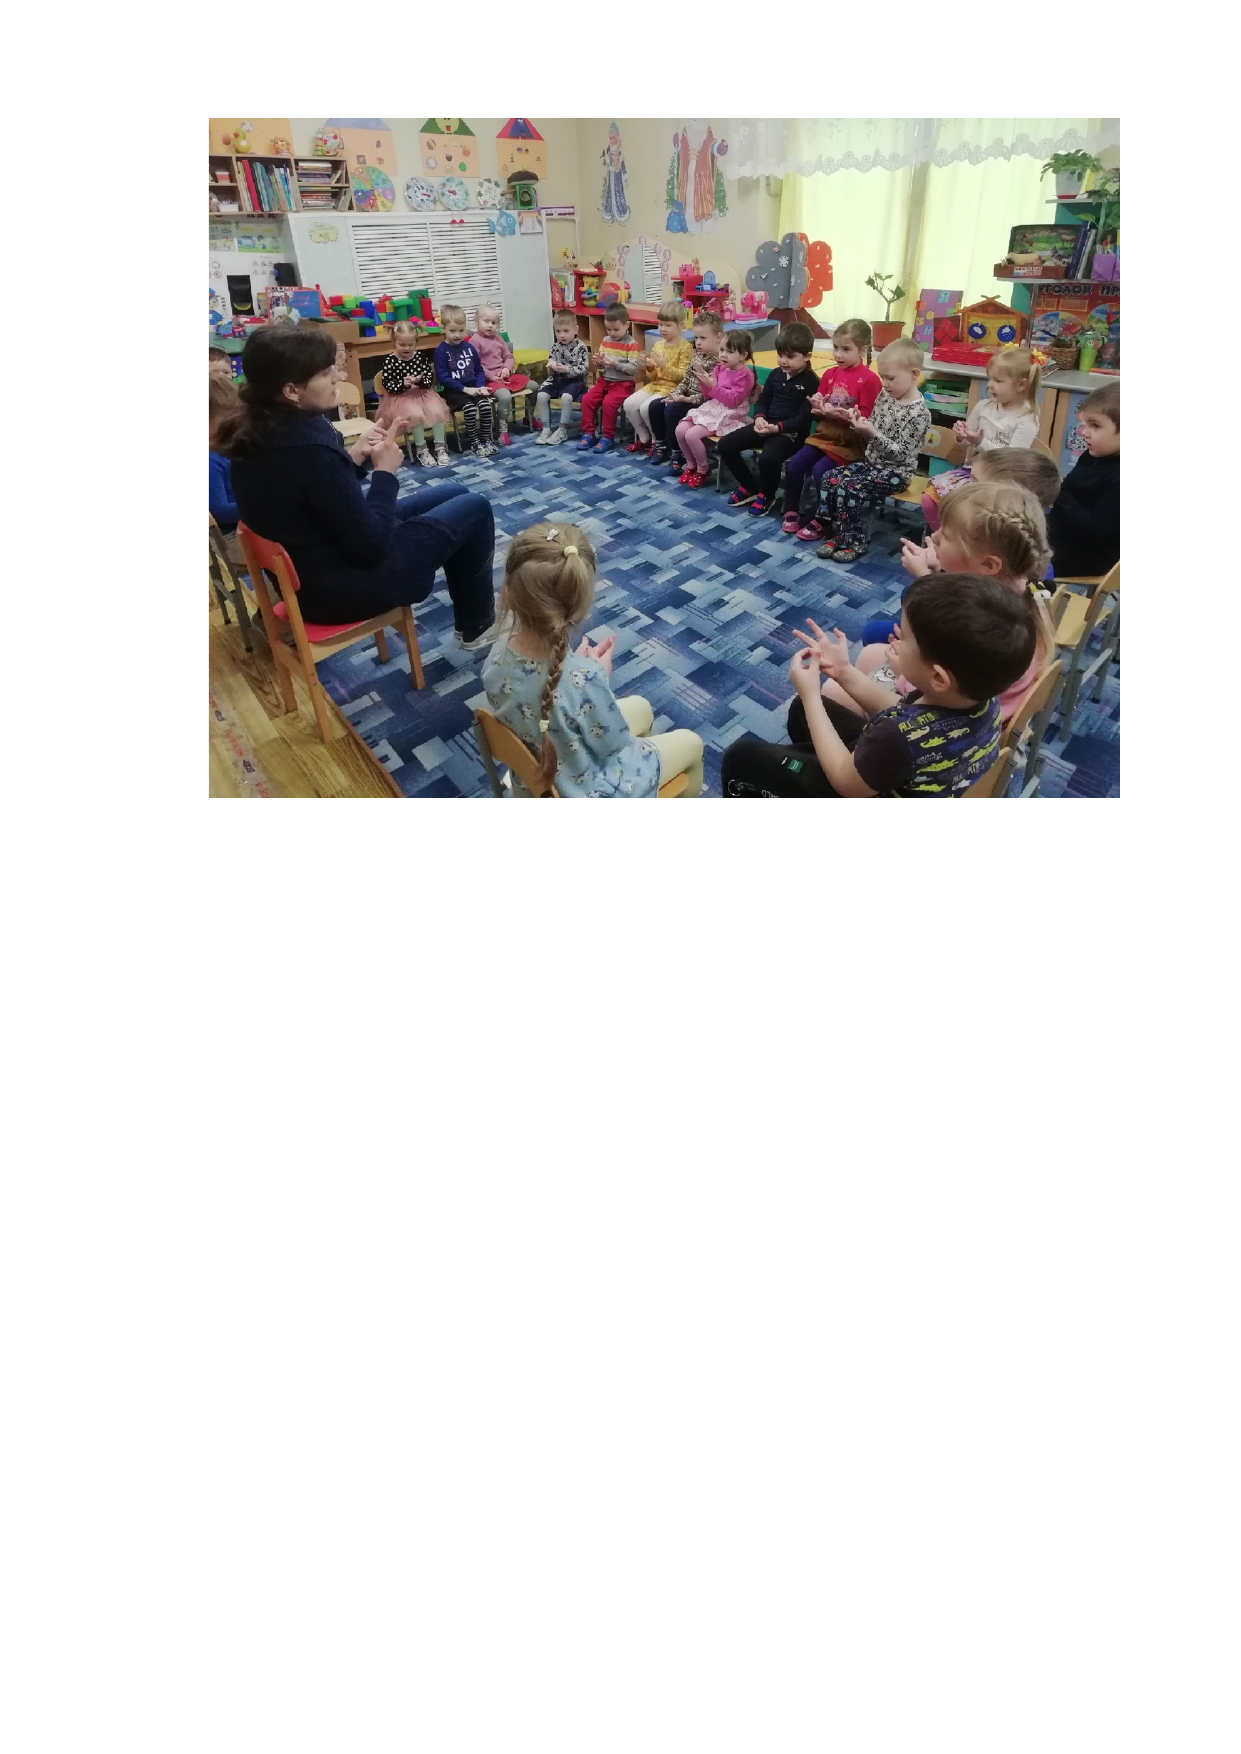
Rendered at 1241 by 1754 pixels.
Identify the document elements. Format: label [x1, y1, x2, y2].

picture [208, 118, 1120, 798]
